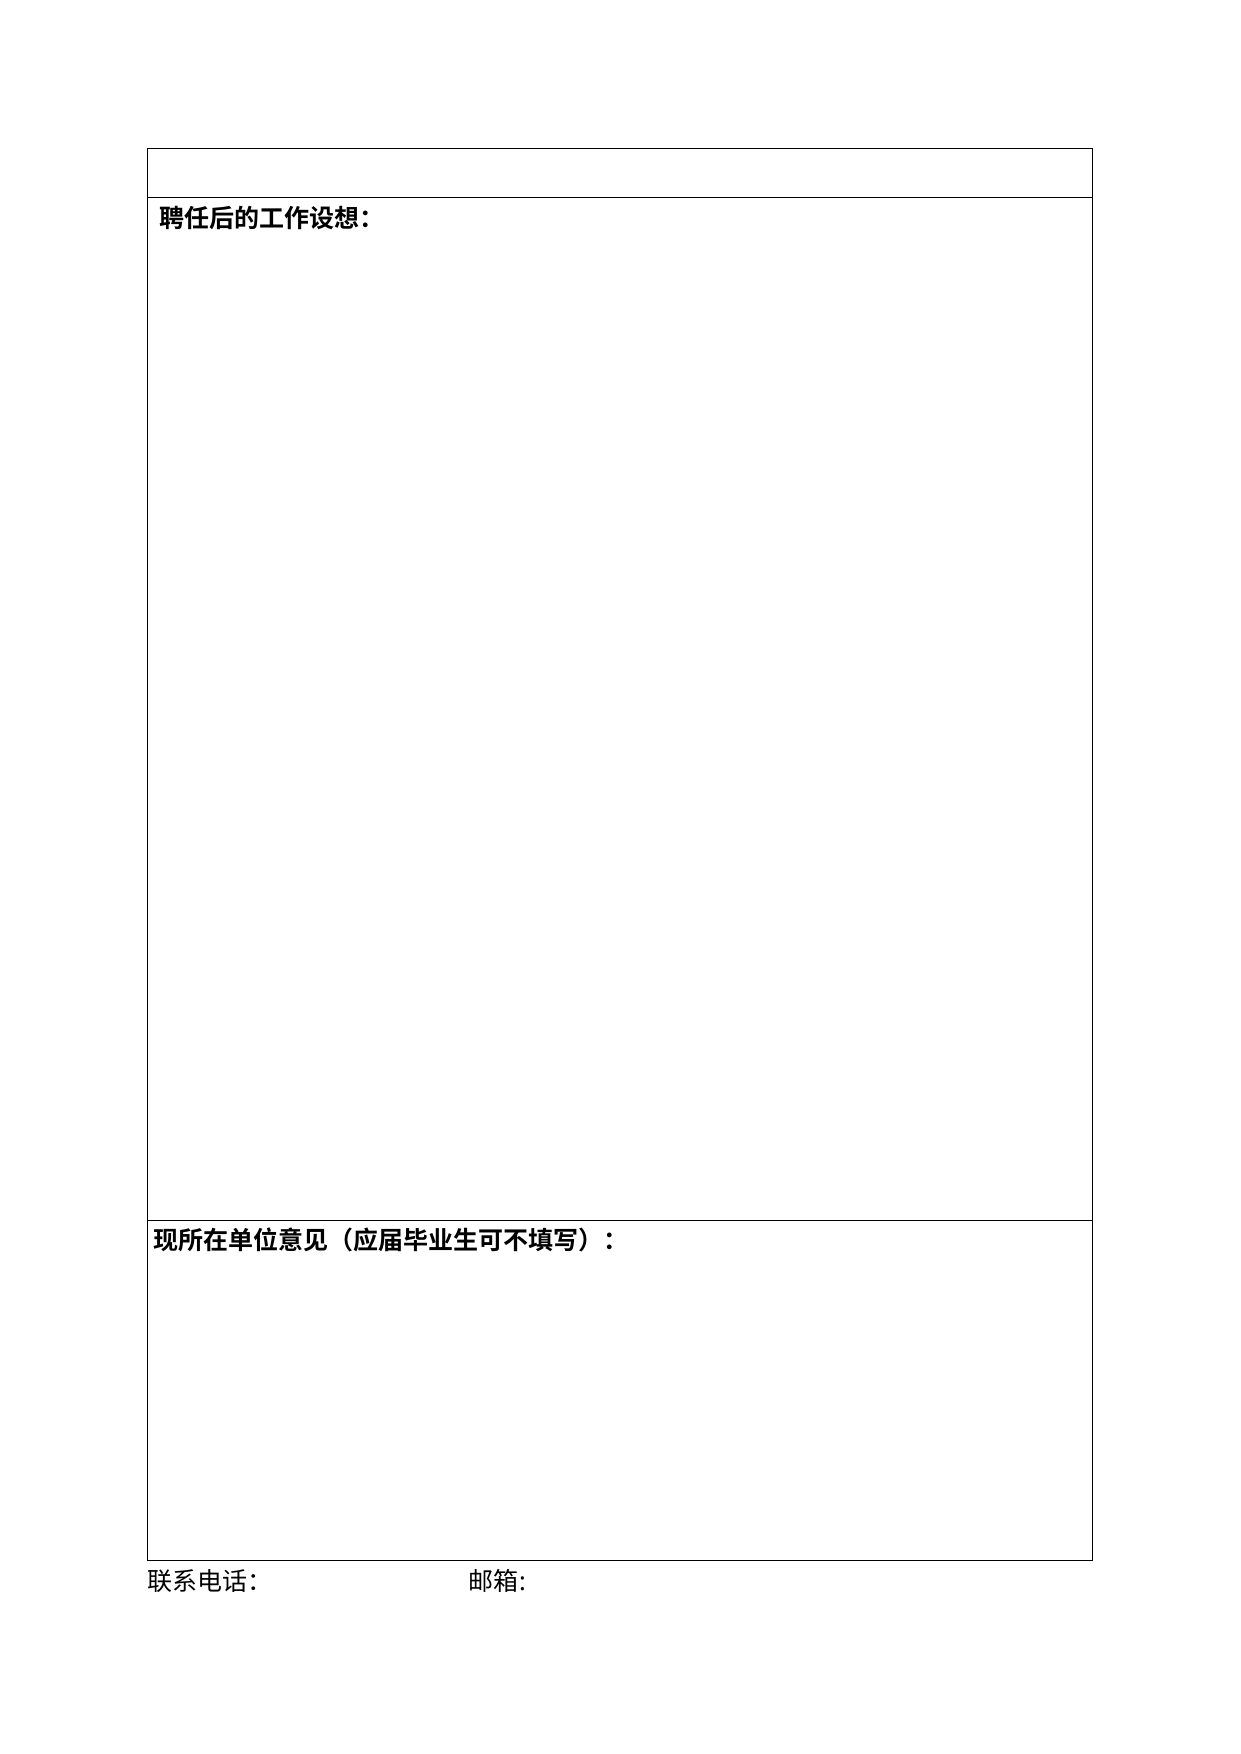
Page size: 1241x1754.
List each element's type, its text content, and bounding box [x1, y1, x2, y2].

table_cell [148, 149, 1092, 197]
table_cell 现所在单位意见（应届毕业生可不填写）： [148, 1221, 1092, 1560]
text 联系电话： 邮箱: [148, 1561, 1092, 1598]
table_cell 聘任后的工作设想： [148, 198, 1092, 1219]
